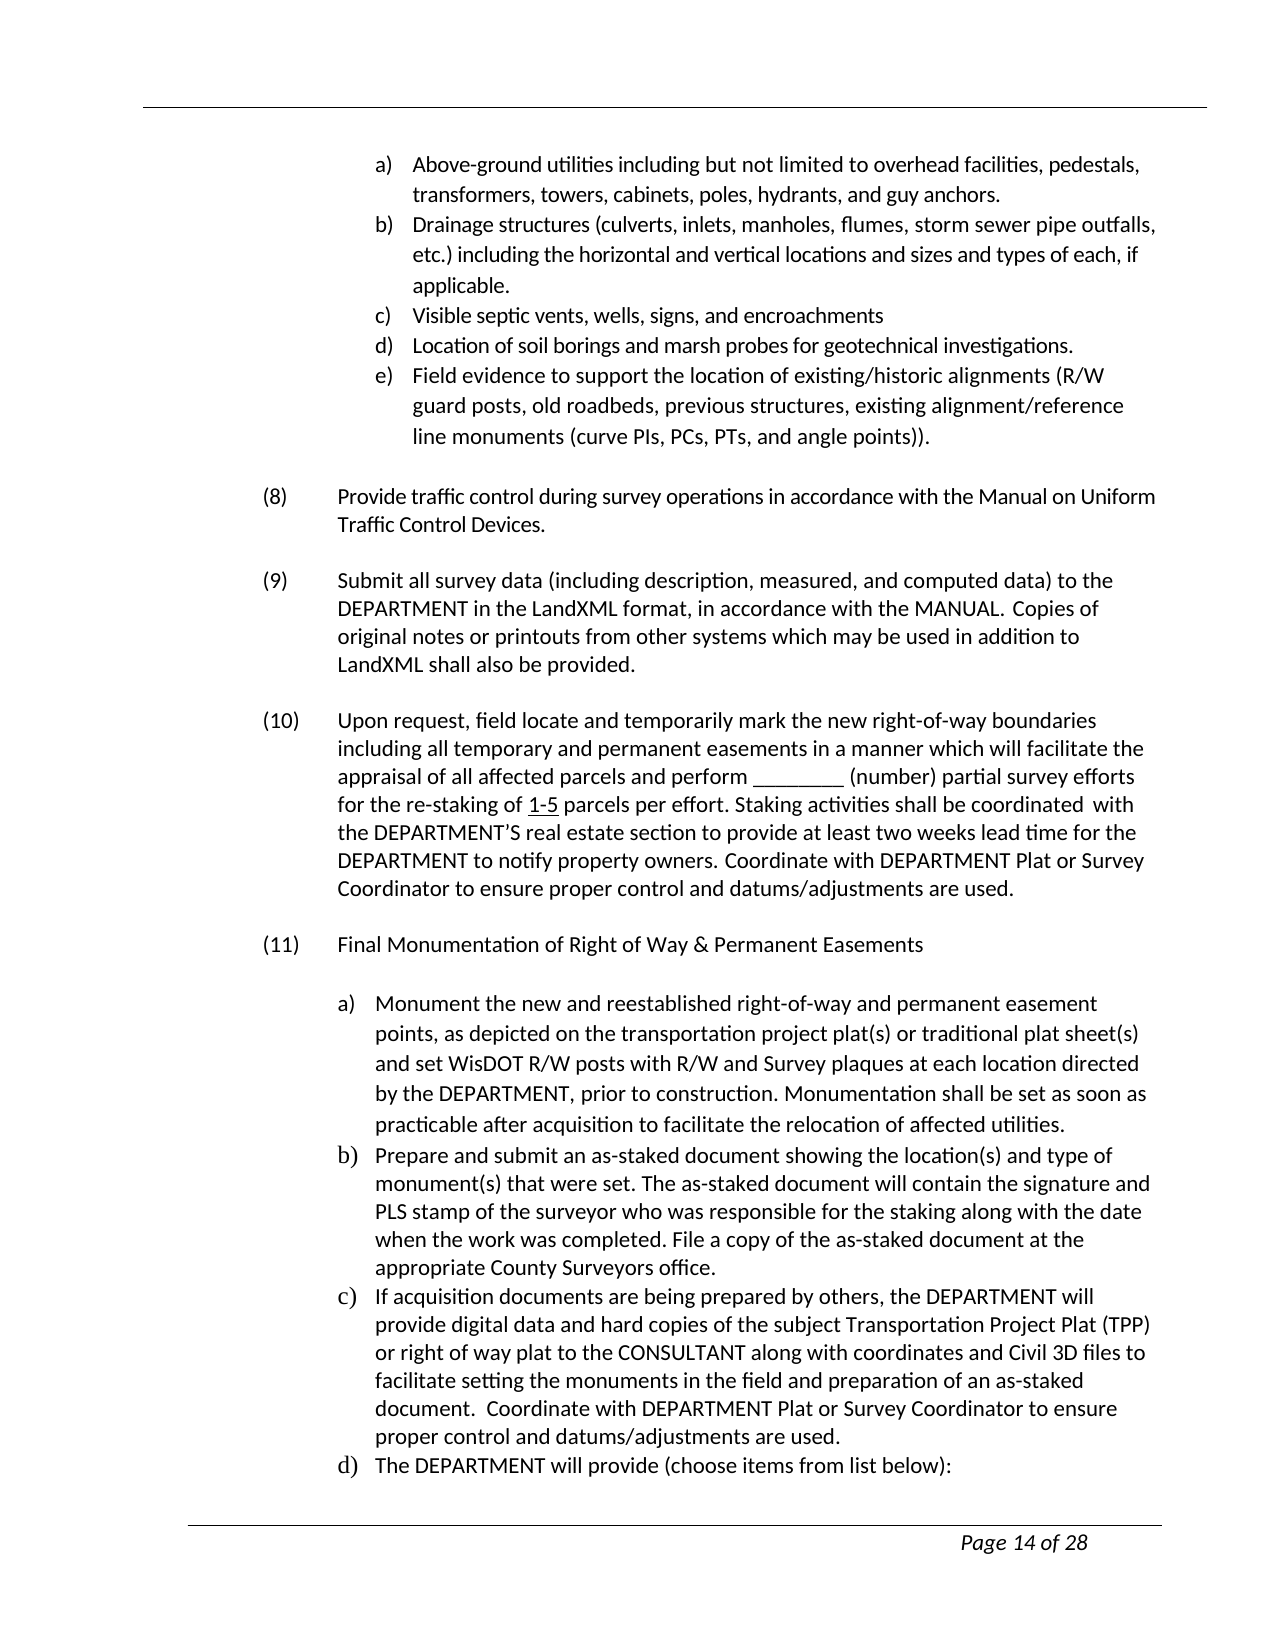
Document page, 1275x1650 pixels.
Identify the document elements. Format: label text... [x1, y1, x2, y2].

list Drainage structures (culverts, inlets, manholes, flumes, storm sewer pipe outfalls, etc.) including the horizontal and vertical locations and sizes and types of each, if applicable. [375, 210, 1162, 299]
list Provide traffic control during survey operations in accordance with the Manual on Uniform Traffic Control Devices. [262, 482, 1162, 566]
list Field evidence to support the location of existing/historic alignments (R/W guard posts, old roadbeds, previous structures, existing alignment/reference line monuments (curve PIs, PCs, PTs, and angle points)). [375, 361, 1162, 450]
list Visible septic vents, wells, signs, and encroachments [375, 301, 1162, 329]
list Final Monumentation of Right of Way & Permanent Easements [262, 931, 1162, 959]
list Submit all survey data (including description, measured, and computed data) to the DEPARTMENT in the LandXML format, in accordance with the MANUAL. Copies of original notes or printouts from other systems which may be used in addition to LandXML shall also be provided. [262, 566, 1162, 706]
list If acquisition documents are being prepared by others, the DEPARTMENT will provide digital data and hard copies of the subject Transportation Project Plat (TPP) or right of way plat to the CONSULTANT along with coordinates and Civil 3D files to facilitate setting the monuments in the field and preparation of an as-staked document. Coordinate with DEPARTMENT Plat or Survey Coordinator to ensure proper control and datums/adjustments are used. [337, 1281, 1162, 1450]
list Location of soil borings and marsh probes for geotechnical investigations. [375, 331, 1162, 359]
list Upon request, field locate and temporarily mark the new right-of-way boundaries including all temporary and permanent easements in a manner which will facilitate the appraisal of all affected parcels and perform ________ (number) partial survey efforts for the re-staking of 1-5 parcels per effort. Staking activities shall be coordinated with the DEPARTMENT’S real estate section to provide at least two weeks lead time for the DEPARTMENT to notify property owners. Coordinate with DEPARTMENT Plat or Survey Coordinator to ensure proper control and datums/adjustments are used. [262, 706, 1162, 931]
list Prepare and submit an as-staked document showing the location(s) and type of monument(s) that were set. The as-staked document will contain the signature and PLS stamp of the surveyor who was responsible for the staking along with the date when the work was completed. File a copy of the as-staked document at the appropriate County Surveyors office. [337, 1140, 1162, 1281]
list The DEPARTMENT will provide (choose items from list below): [337, 1450, 1162, 1479]
list Above-ground utilities including but not limited to overhead facilities, pedestals, transformers, towers, cabinets, poles, hydrants, and guy anchors. [375, 150, 1162, 208]
list Monument the new and reestablished right-of-way and permanent easement points, as depicted on the transportation project plat(s) or traditional plat sheet(s) and set WisDOT R/W posts with R/W and Survey plaques at each location directed by the DEPARTMENT, prior to construction. Monumentation shall be set as soon as practicable after acquisition to facilitate the relocation of affected utilities. [337, 989, 1162, 1138]
